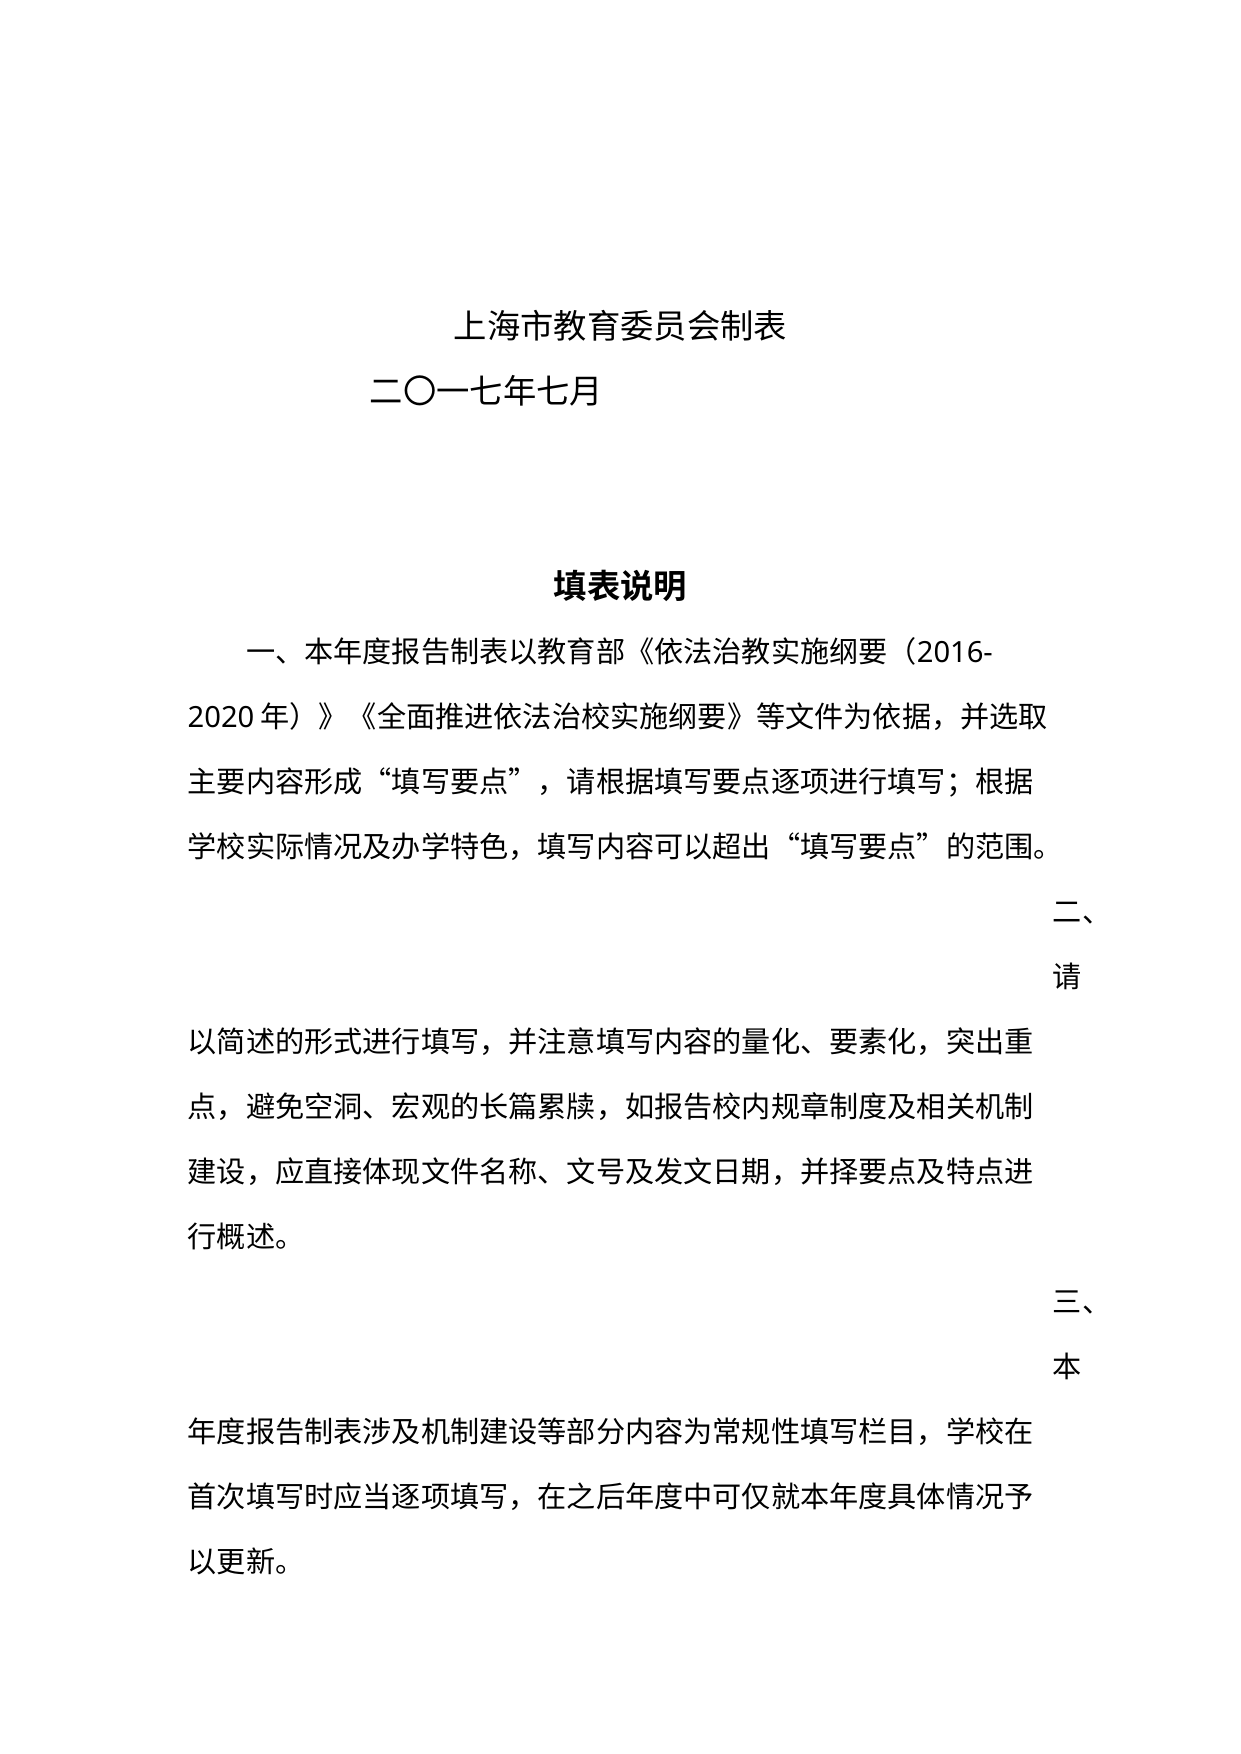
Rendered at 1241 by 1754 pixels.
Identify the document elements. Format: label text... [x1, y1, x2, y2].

list 本年度报告制表涉及机制建设等部分内容为常规性填写栏目，学校在首次填写时应当逐项填写，在之后年度中可仅就本年度具体情况予以更新。 [187, 1267, 1053, 1592]
list 请以简述的形式进行填写，并注意填写内容的量化、要素化，突出重点，避免空洞、宏观的长篇累牍，如报告校内规章制度及相关机制建设，应直接体现文件名称、文号及发文日期，并择要点及特点进行概述。 [187, 877, 1053, 1267]
text 填表说明 [187, 552, 1053, 617]
text 二〇一七年七月 [187, 357, 1053, 422]
list 本年度报告制表以教育部《依法治教实施纲要（2016-2020年）》《全面推进依法治校实施纲要》等文件为依据，并选取主要内容形成“填写要点”，请根据填写要点逐项进行填写；根据学校实际情况及办学特色，填写内容可以超出“填写要点”的范围。 [187, 617, 1053, 877]
text 上海市教育委员会制表 [187, 292, 1053, 357]
